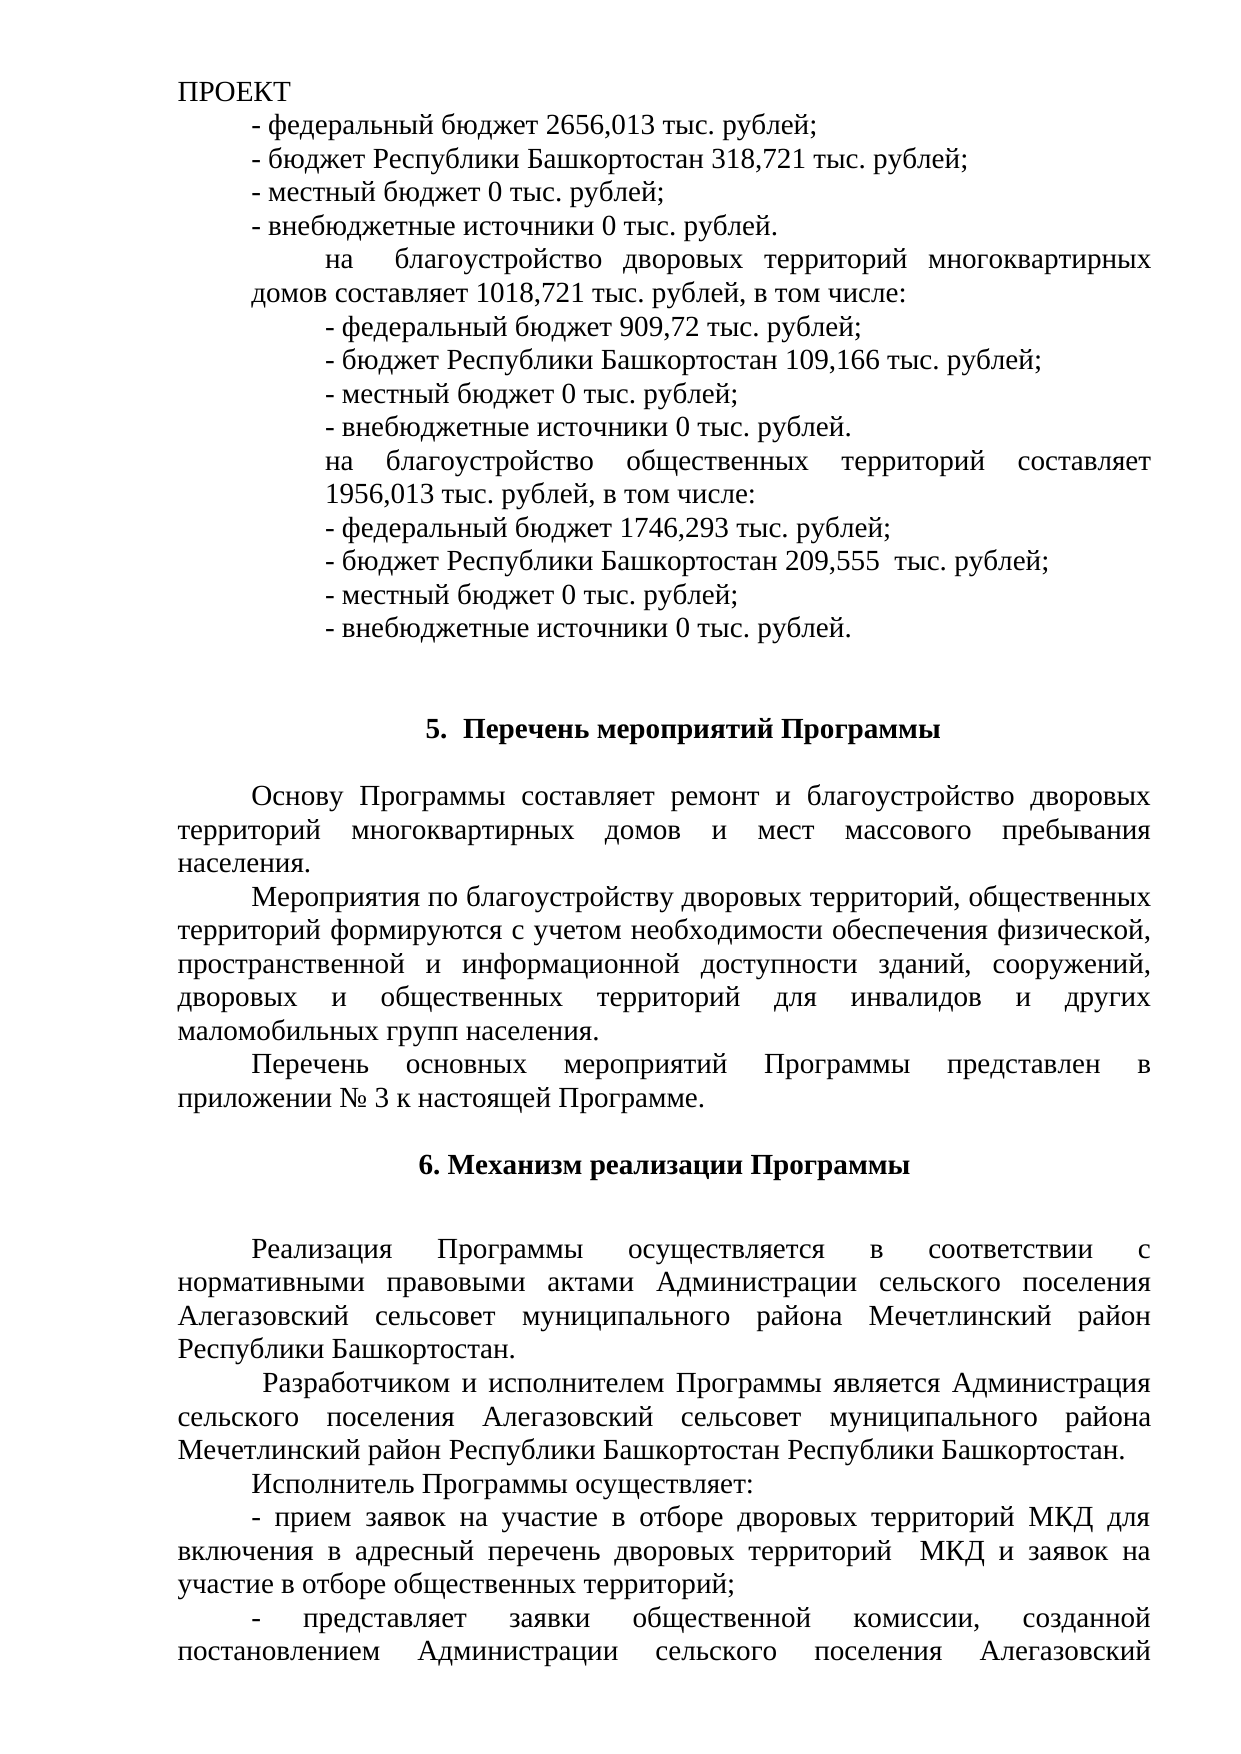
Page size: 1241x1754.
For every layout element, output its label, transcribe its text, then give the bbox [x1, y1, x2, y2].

text Разработчиком и исполнителем Программы является Администрация сельского поселения Алегазовский сельсовет муниципального района Мечетлинский район Республики Башкортостан Республики Башкортостан. [177, 1365, 1152, 1466]
text Мероприятия по благоустройству дворовых территорий, общественных территорий формируются с учетом необходимости обеспечения физической, пространственной и информационной доступности зданий, сооружений, дворовых и общественных территорий для инвалидов и других маломобильных групп населения. [177, 879, 1152, 1047]
text - местный бюджет 0 тыс. рублей; [177, 174, 1152, 208]
text - внебюджетные источники 0 тыс. рублей. [251, 409, 1152, 443]
text 6. Механизм реализации Программы [177, 1147, 1152, 1181]
text - местный бюджет 0 тыс. рублей; [251, 376, 1152, 409]
text - внебюджетные источники 0 тыс. рублей. [177, 208, 1152, 242]
text - федеральный бюджет 909,72 тыс. рублей; [251, 309, 1152, 342]
text Реализация Программы осуществляется в соответствии с нормативными правовыми актами Администрации сельского поселения Алегазовский сельсовет муниципального района Мечетлинский район Республики Башкортостан. [177, 1231, 1152, 1365]
text Основу Программы составляет ремонт и благоустройство дворовых территорий многоквартирных домов и мест массового пребывания населения. [177, 778, 1152, 879]
text на благоустройство общественных территорий составляет 1956,013 тыс. рублей, в том числе: [325, 443, 1152, 510]
text - федеральный бюджет 2656,013 тыс. рублей; [177, 107, 1152, 141]
text на благоустройство дворовых территорий многоквартирных домов составляет 1018,721 тыс. рублей, в том числе: [251, 242, 1152, 309]
text Перечень основных мероприятий Программы представлен в приложении № 3 к настоящей Программе. [177, 1047, 1152, 1114]
list Перечень мероприятий Программы [215, 711, 1152, 745]
text - внебюджетные источники 0 тыс. рублей. [251, 611, 1152, 644]
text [177, 1600, 1152, 1667]
text - бюджет Республики Башкортостан 318,721 тыс. рублей; [177, 141, 1152, 174]
text Исполнитель Программы осуществляет: [177, 1466, 1152, 1499]
text - бюджет Республики Башкортостан 209,555 тыс. рублей; [251, 543, 1152, 577]
text - прием заявок на участие в отборе дворовых территорий МКД для включения в адресный перечень дворовых территорий МКД и заявок на участие в отборе общественных территорий; [177, 1499, 1152, 1600]
text - федеральный бюджет 1746,293 тыс. рублей; [251, 510, 1152, 543]
text - местный бюджет 0 тыс. рублей; [251, 577, 1152, 611]
text - бюджет Республики Башкортостан 109,166 тыс. рублей; [251, 342, 1152, 376]
